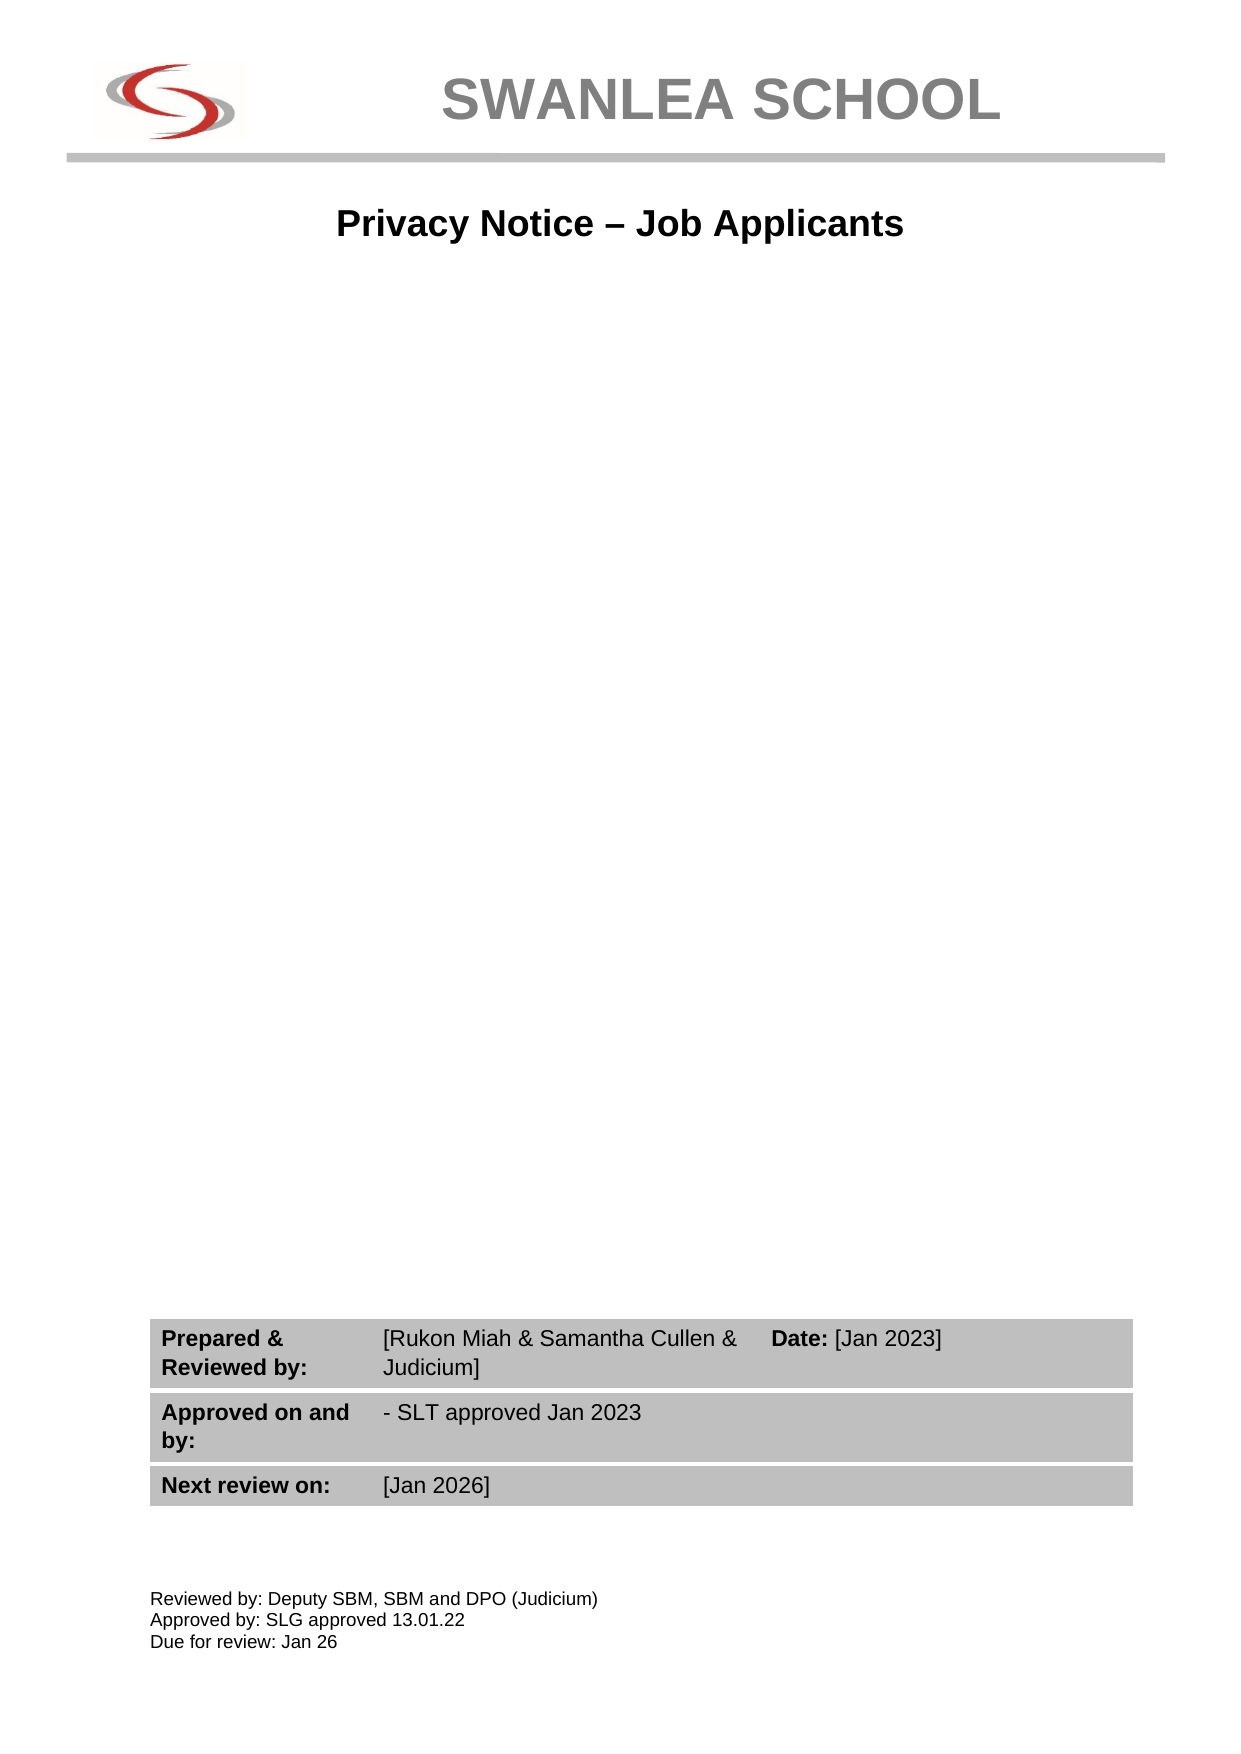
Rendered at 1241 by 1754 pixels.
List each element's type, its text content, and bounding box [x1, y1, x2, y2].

table_cell Approved on and by: [150, 1393, 372, 1461]
text Privacy Notice – Job Applicants [150, 202, 1090, 245]
table_cell Next review on: [150, 1466, 372, 1506]
table_header Date: [Jan 2023] [760, 1319, 1133, 1388]
picture [94, 62, 248, 141]
table_cell - SLT approved Jan 2023 [372, 1393, 1133, 1461]
table_cell [Jan 2026] [372, 1466, 1133, 1506]
table_header [Rukon Miah & Samantha Cullen & Judicium] [372, 1319, 760, 1388]
table_header Prepared & Reviewed by: [150, 1319, 372, 1388]
